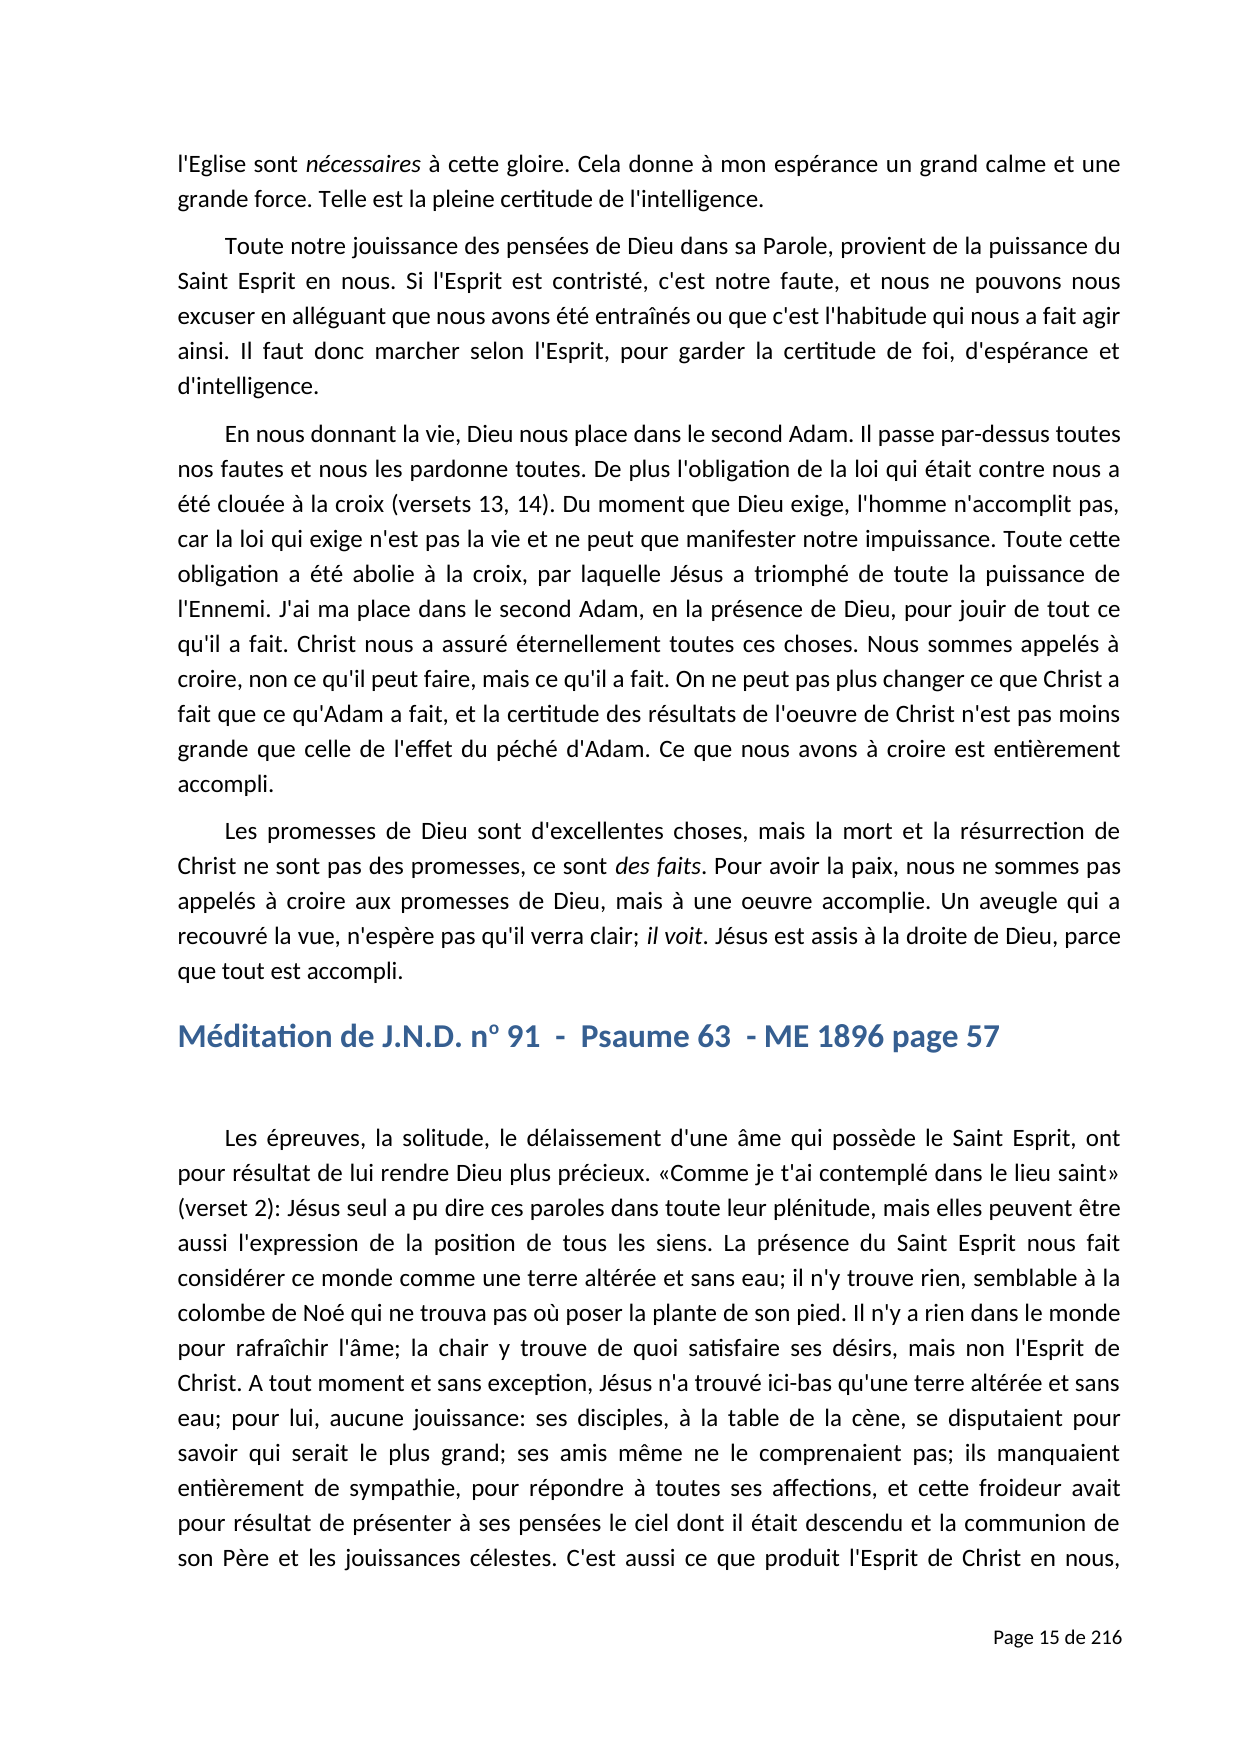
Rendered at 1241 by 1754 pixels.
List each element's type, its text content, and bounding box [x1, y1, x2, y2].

text En nous donnant la vie, Dieu nous place dans le second Adam. Il passe par-dessus toutes nos fautes et nous les pardonne toutes. De plus l'obligation de la loi qui était contre nous a été clouée à la croix (versets 13, 14). Du moment que Dieu exige, l'homme n'accomplit pas, car la loi qui exige n'est pas la vie et ne peut que manifester notre impuissance. Toute cette obligation a été abolie à la croix, par laquelle Jésus a triomphé de toute la puissance de l'Ennemi. J'ai ma place dans le second Adam, en la présence de Dieu, pour jouir de tout ce qu'il a fait. Christ nous a assuré éternellement toutes ces choses. Nous sommes appelés à croire, non ce qu'il peut faire, mais ce qu'il a fait. On ne peut pas plus changer ce que Christ a fait que ce qu'Adam a fait, et la certitude des résultats de l'oeuvre de Christ n'est pas moins grande que celle de l'effet du péché d'Adam. Ce que nous avons à croire est entièrement accompli. [177, 418, 1122, 798]
text Les promesses de Dieu sont d'excellentes choses, mais la mort et la résurrection de Christ ne sont pas des promesses, ce sont des faits. Pour avoir la paix, nous ne sommes pas appelés à croire aux promesses de Dieu, mais à une oeuvre accomplie. Un aveugle qui a recouvré la vue, n'espère pas qu'il verra clair; il voit. Jésus est assis à la droite de Dieu, parce que tout est accompli. [177, 815, 1122, 986]
text Toute notre jouissance des pensées de Dieu dans sa Parole, provient de la puissance du Saint Esprit en nous. Si l'Esprit est contristé, c'est notre faute, et nous ne pouvons nous excuser en alléguant que nous avons été entraînés ou que c'est l'habitude qui nous a fait agir ainsi. Il faut donc marcher selon l'Esprit, pour garder la certitude de foi, d'espérance et d'intelligence. [177, 230, 1122, 401]
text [177, 1122, 1122, 1572]
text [177, 148, 1122, 213]
text Méditation de J.N.D. no 91 - Psaume 63 - ME 1896 page 57 [177, 1015, 1122, 1056]
